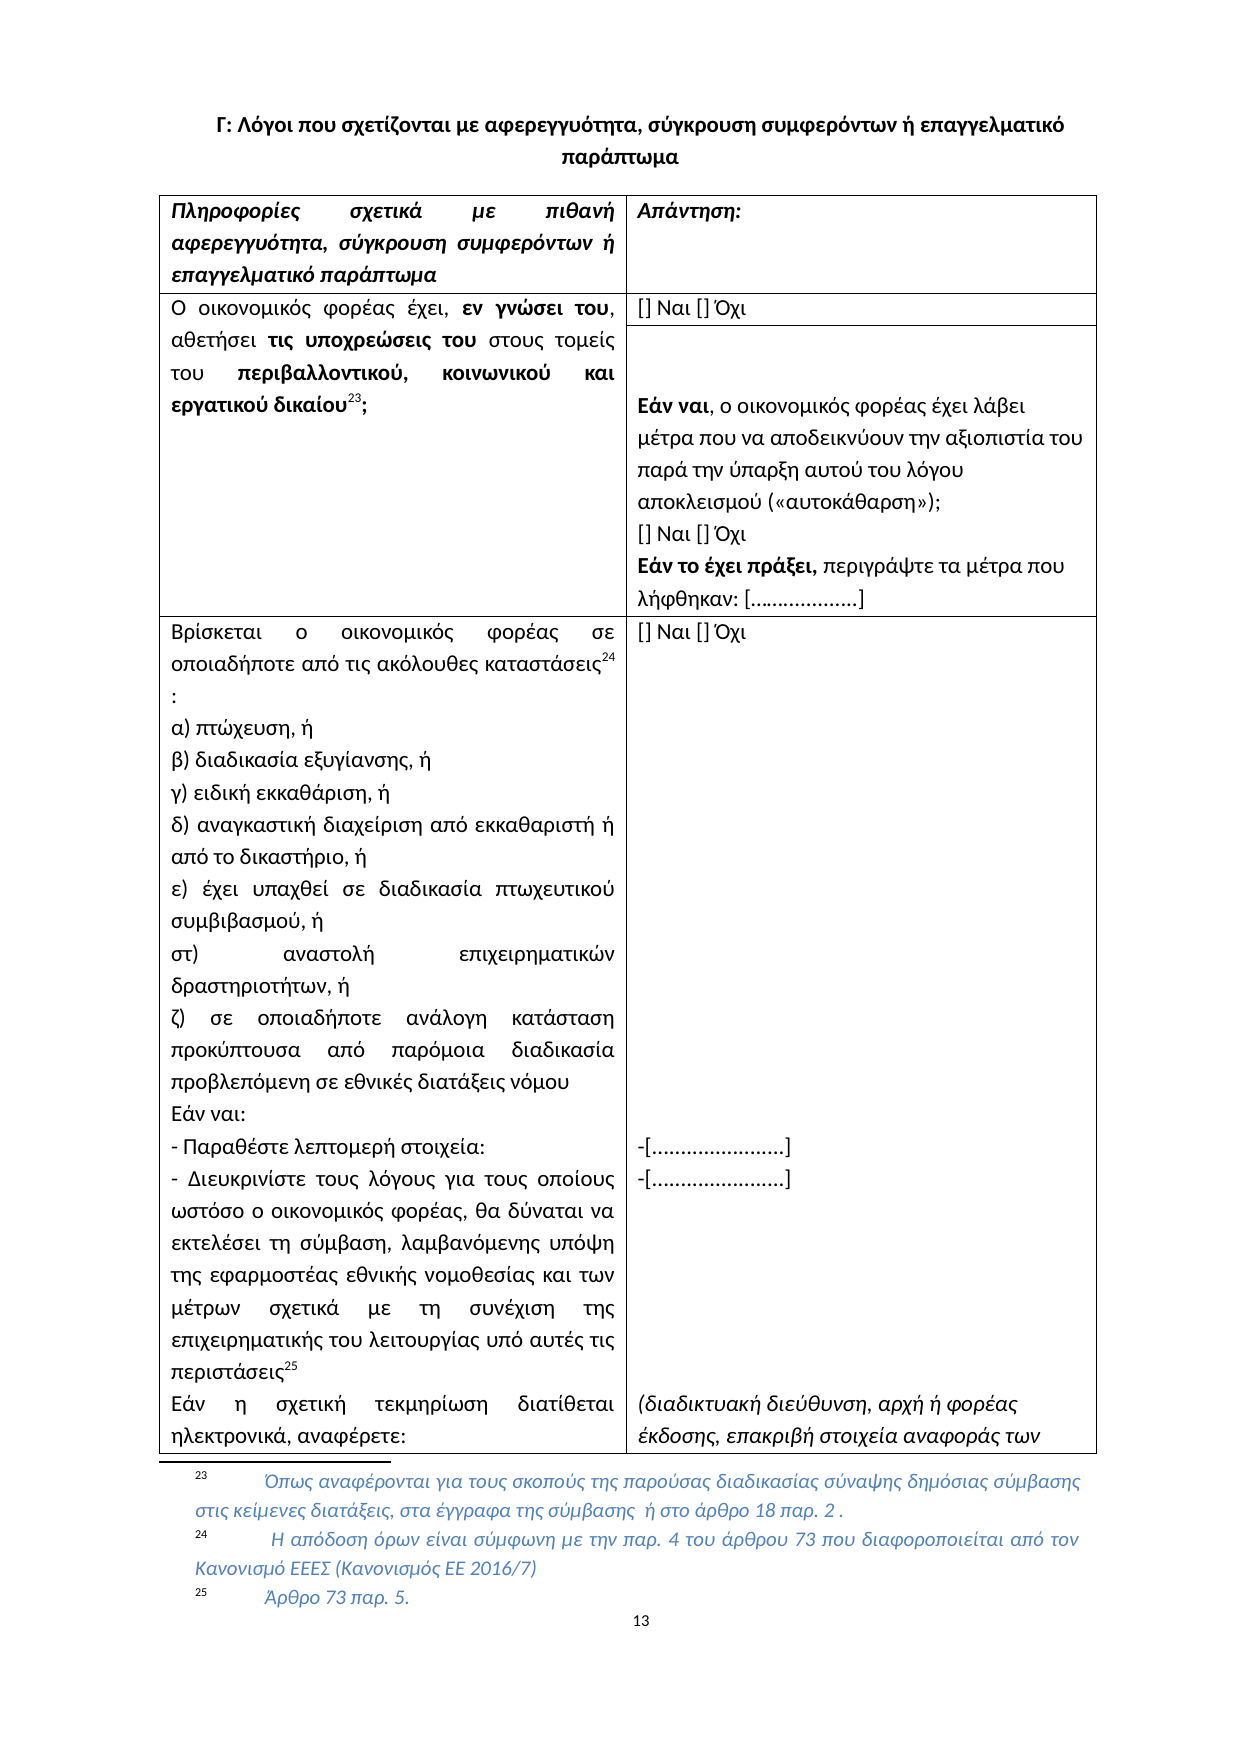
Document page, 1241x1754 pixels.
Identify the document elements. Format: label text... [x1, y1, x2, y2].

text Γ: Λόγοι που σχετίζονται με αφερεγγυότητα, σύγκρουση συμφερόντων ή επαγγελματικό παράπτωμα [159, 110, 1081, 170]
table_header Απάντηση: [627, 196, 1096, 292]
table_cell Ο οικονομικός φορέας έχει, εν γνώσει του, αθετήσει τις υποχρεώσεις του στους τομείς του περιβαλλοντικού, κοινωνικού και εργατικού δικαίου; [160, 294, 626, 616]
table_cell Εάν ναι, ο οικονομικός φορέας έχει λάβει μέτρα που να αποδεικνύουν την αξιοπιστία του παρά την ύπαρξη αυτού του λόγου αποκλεισμού («αυτοκάθαρση»); [] Ναι [] Όχι Εάν το έχει πράξει, περιγράψτε τα μέτρα που λήφθηκαν: […….............] [627, 326, 1096, 616]
table_cell [] Ναι [] Όχι [627, 294, 1096, 325]
table_header Πληροφορίες σχετικά με πιθανή αφερεγγυότητα, σύγκρουση συμφερόντων ή επαγγελματικό παράπτωμα [160, 196, 626, 292]
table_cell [627, 617, 1096, 1453]
